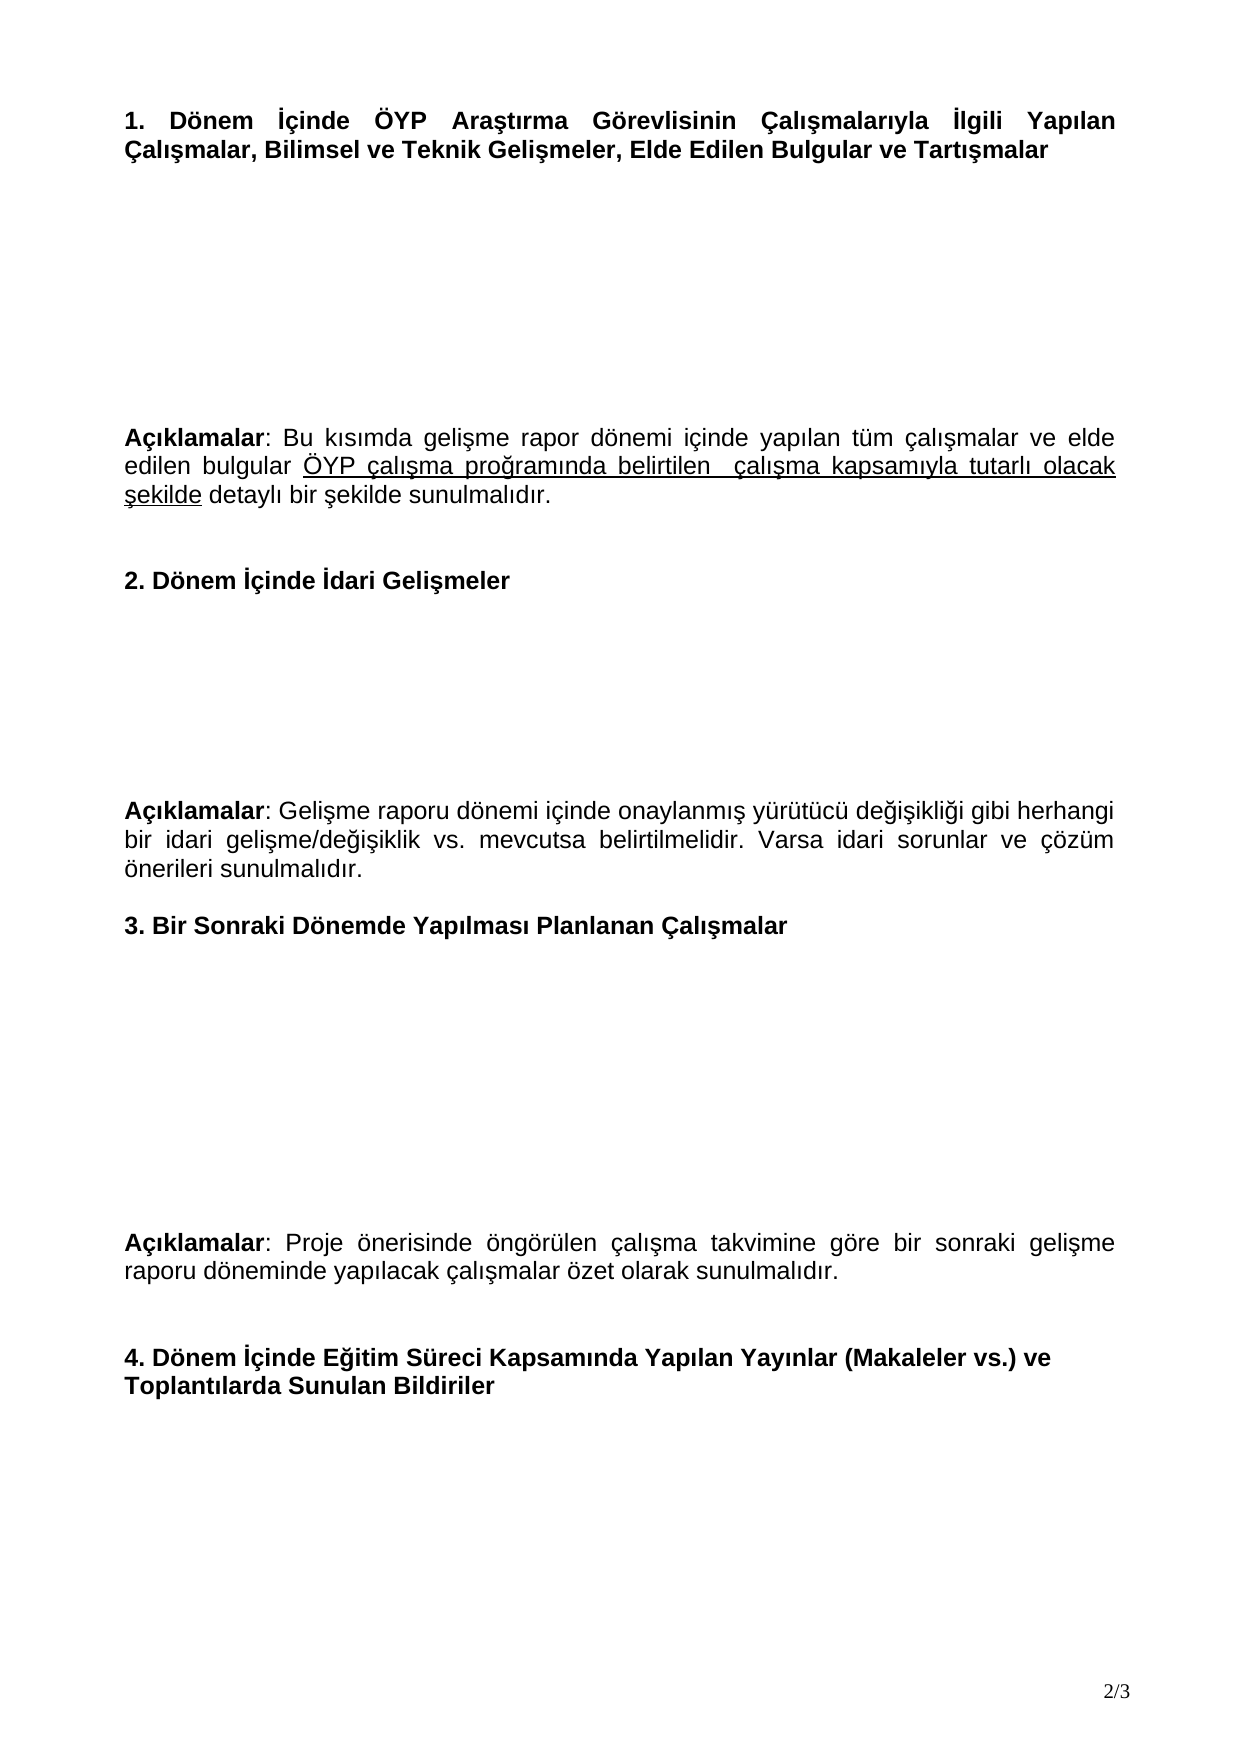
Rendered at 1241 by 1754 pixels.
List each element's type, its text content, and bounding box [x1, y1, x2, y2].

text 4. Dönem İçinde Eğitim Süreci Kapsamında Yapılan Yayınlar (Makaleler vs.) ve Toplantılarda Sunulan Bildiriler [124, 1343, 1052, 1400]
text 2. Dönem İçinde İdari Gelişmeler [124, 566, 1116, 595]
text Açıklamalar: Bu kısımda gelişme rapor dönemi içinde yapılan tüm çalışmalar ve elde edilen bulgular ÖYP çalışma proğramında belirtilen çalışma kapsamıyla tutarlı olacak şekilde detaylı bir şekilde sunulmalıdır. [124, 423, 1116, 509]
text Açıklamalar: Proje önerisinde öngörülen çalışma takvimine göre bir sonraki gelişme raporu döneminde yapılacak çalışmalar özet olarak sunulmalıdır. [124, 1228, 1116, 1285]
text 3. Bir Sonraki Dönemde Yapılması Planlanan Çalışmalar [124, 911, 1116, 940]
text Açıklamalar: Gelişme raporu dönemi içinde onaylanmış yürütücü değişikliği gibi herhangi bir idari gelişme/değişiklik vs. mevcutsa belirtilmelidir. Varsa idari sorunlar ve çözüm önerileri sunulmalıdır. [124, 796, 1116, 883]
text 1. Dönem İçinde ÖYP Araştırma Görevlisinin Çalışmalarıyla İlgili Yapılan Çalışmalar, Bilimsel ve Teknik Gelişmeler, Elde Edilen Bulgular ve Tartışmalar [124, 106, 1116, 164]
